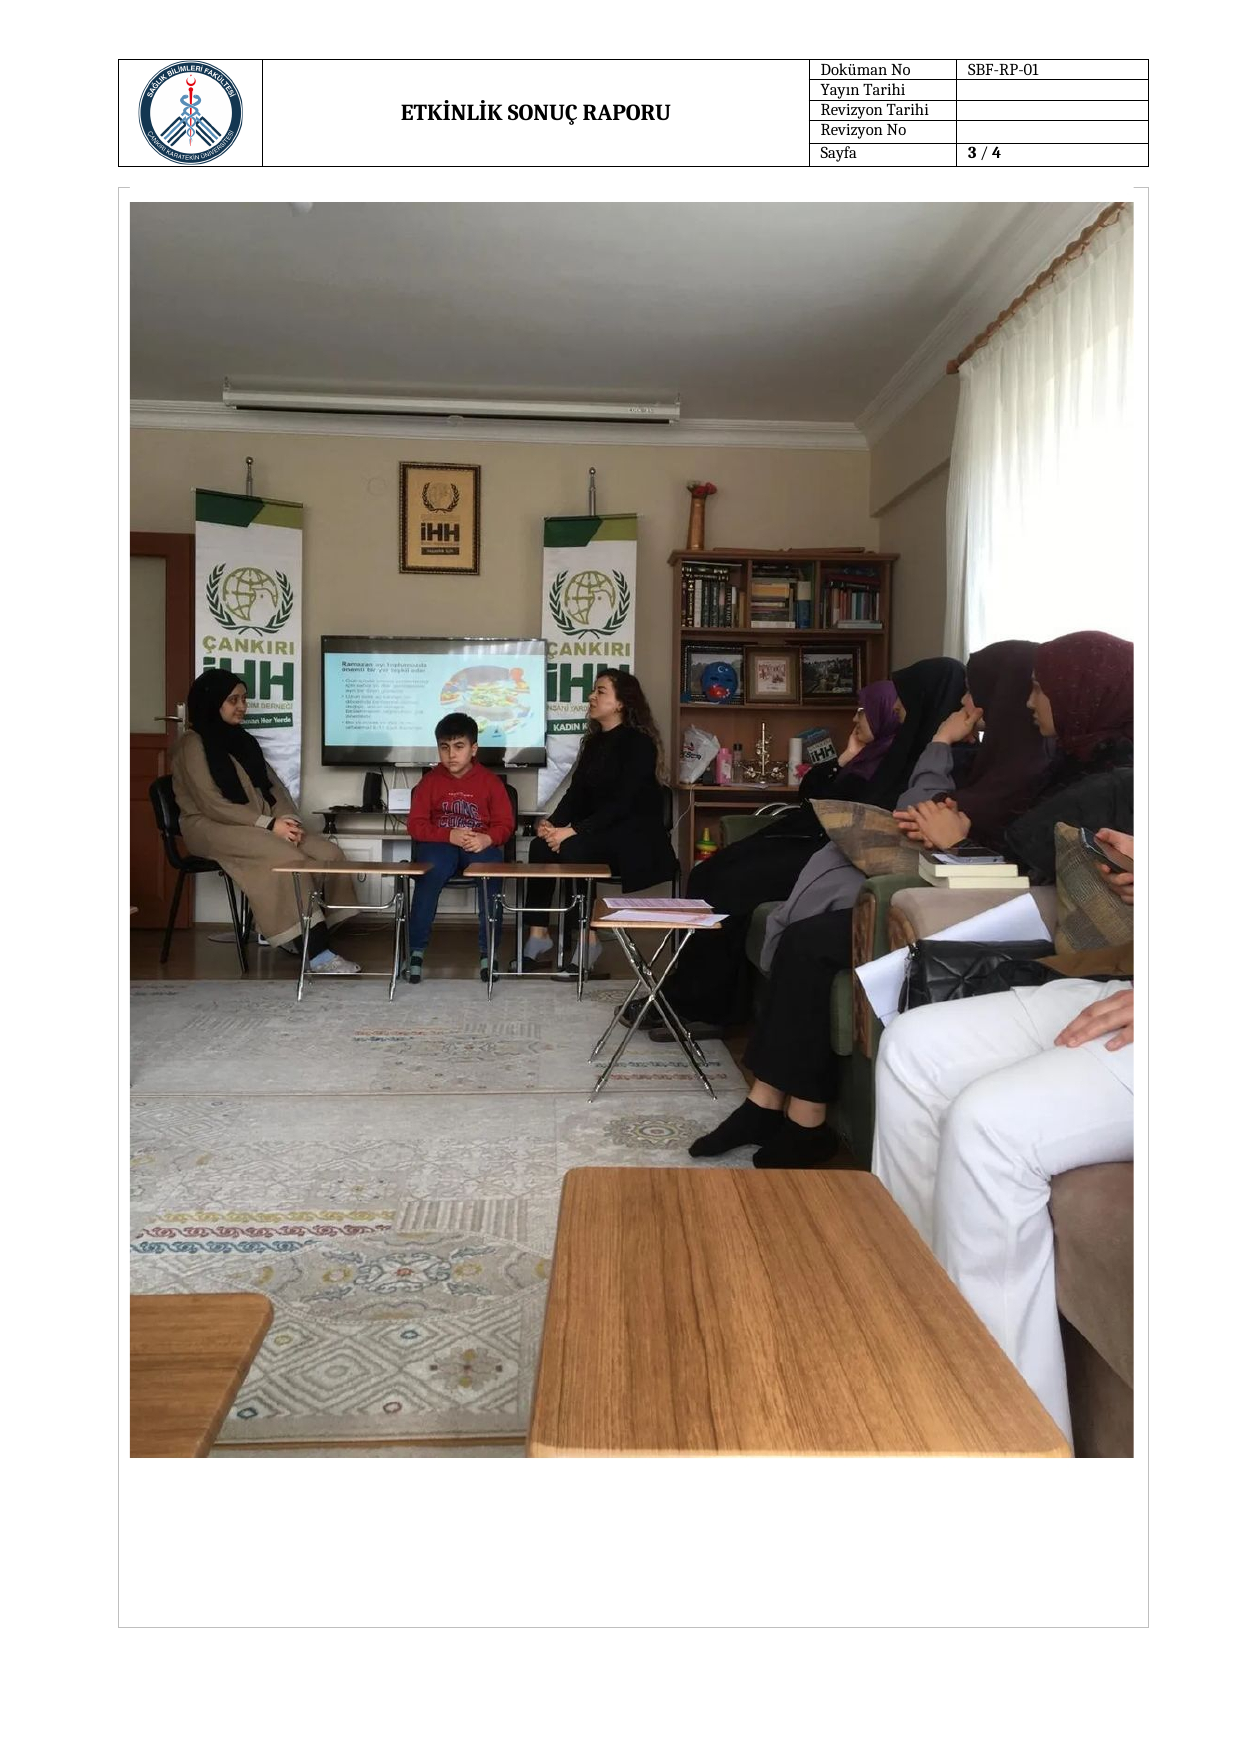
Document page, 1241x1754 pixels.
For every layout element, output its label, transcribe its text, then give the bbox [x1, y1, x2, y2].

picture [129, 187, 1134, 1469]
picture [138, 60, 243, 165]
